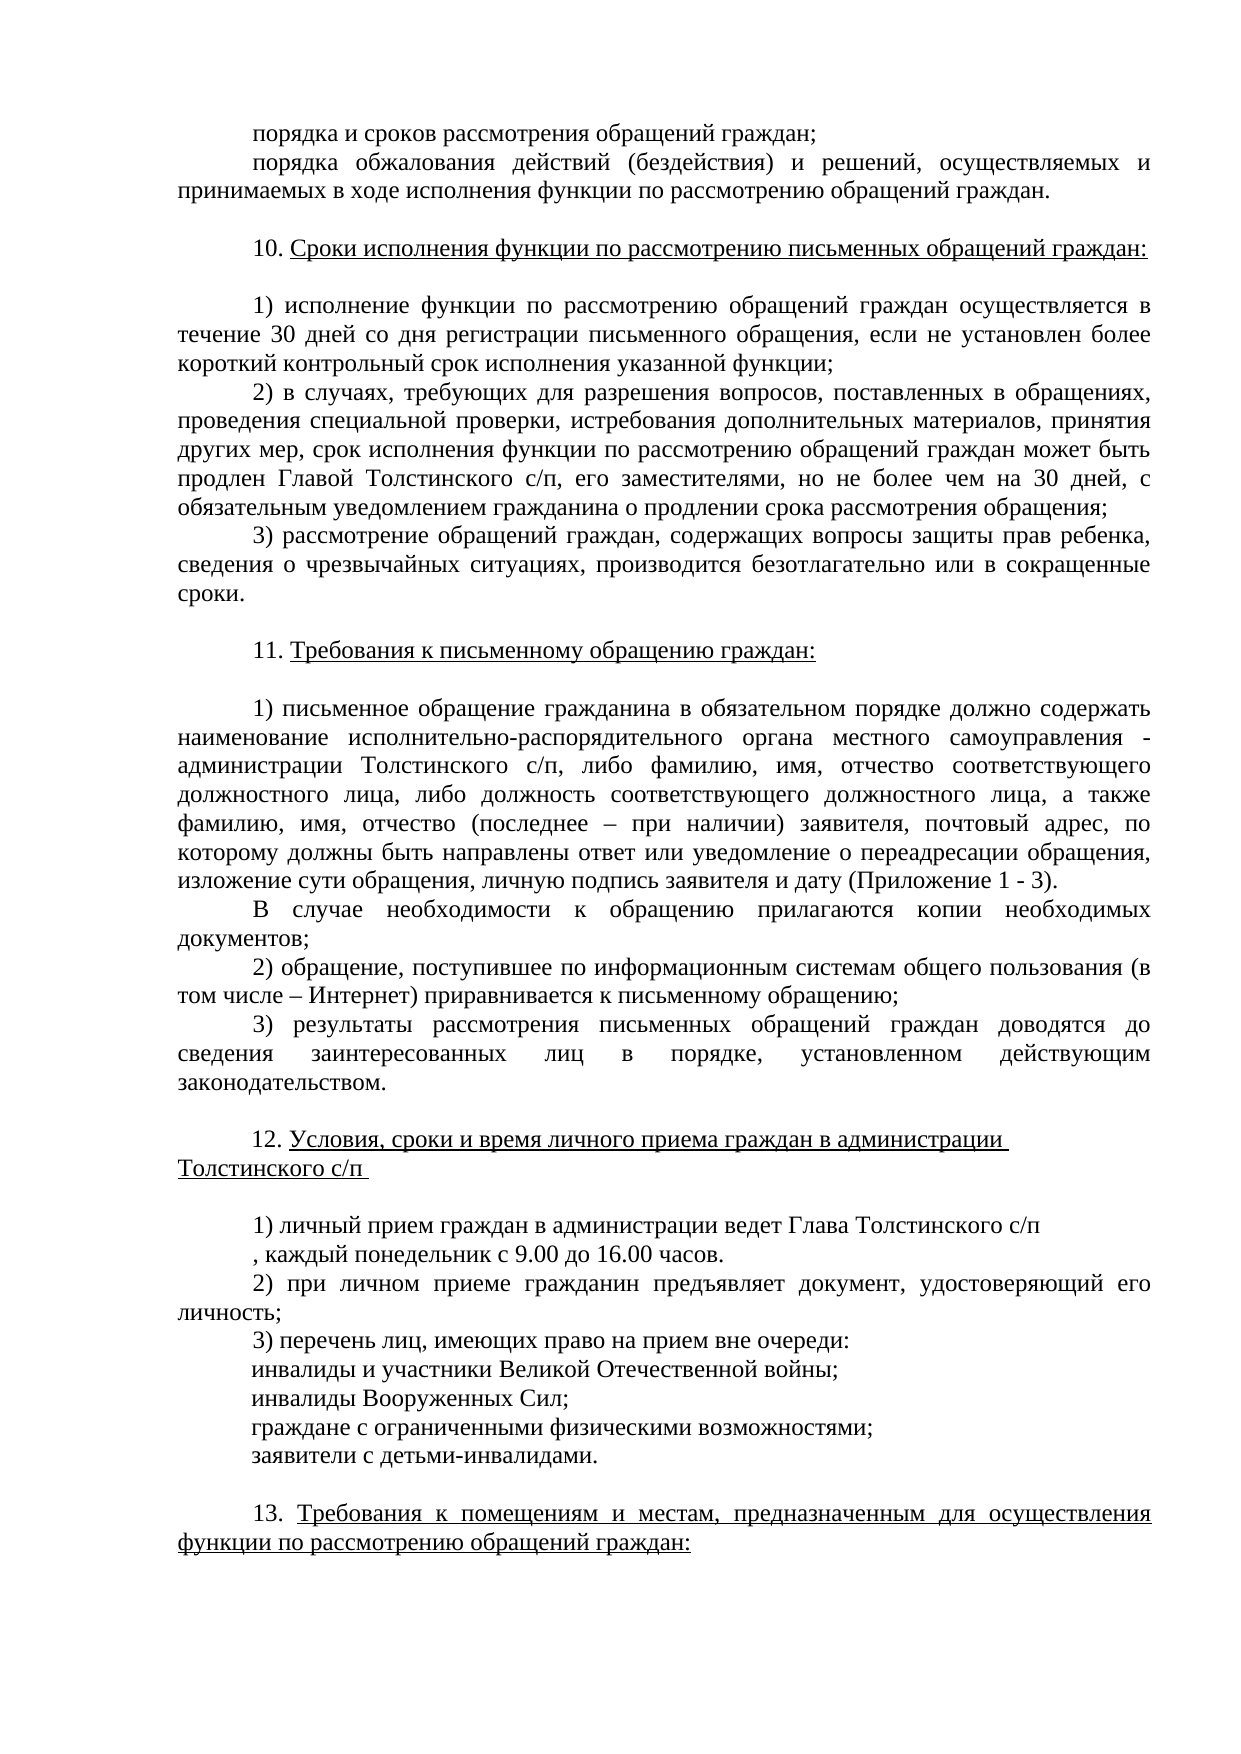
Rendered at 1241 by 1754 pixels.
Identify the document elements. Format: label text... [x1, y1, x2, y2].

text 1) письменное обращение гражданина в обязательном порядке должно содержать наименование исполнительно-распорядительного органа местного самоуправления - администрации Толстинского с/п, либо фамилию, имя, отчество соответствующего должностного лица, либо должность соответствующего должностного лица, а также фамилию, имя, отчество (последнее – при наличии) заявителя, почтовый адрес, по которому должны быть направлены ответ или уведомление о переадресации обращения, изложение сути обращения, личную подпись заявителя и дату (Приложение 1 - 3). [177, 693, 1152, 894]
text инвалиды и участники Великой Отечественной войны; [177, 1354, 1152, 1383]
text инвалиды Вооруженных Сил; [177, 1383, 1152, 1412]
text 11. Требования к письменному обращению граждан: [177, 636, 1152, 664]
text 12. Условия, сроки и время личного приема граждан в администрации Толстинского с/п [177, 1124, 1152, 1182]
text 3) рассмотрение обращений граждан, содержащих вопросы защиты прав ребенка, сведения о чрезвычайных ситуациях, производится безотлагательно или в сокращенные сроки. [177, 521, 1152, 607]
text 3) результаты рассмотрения письменных обращений граждан доводятся до сведения заинтересованных лиц в порядке, установленном действующим законодательством. [177, 1009, 1152, 1096]
text 13. Требования к помещениям и местам, предназначенным для осуществления функции по рассмотрению обращений граждан: [177, 1498, 1152, 1556]
text , каждый понедельник с 9.00 до 16.00 часов. [177, 1239, 1152, 1268]
text 3) перечень лиц, имеющих право на прием вне очереди: [177, 1326, 1152, 1354]
text 1) личный прием граждан в администрации ведет Глава Толстинского с/п [177, 1211, 1152, 1239]
text 2) при личном приеме гражданин предъявляет документ, удостоверяющий его личность; [177, 1268, 1152, 1326]
text порядка и сроков рассмотрения обращений граждан; [177, 118, 1152, 147]
text граждане с ограниченными физическими возможностями; [177, 1412, 1152, 1441]
text заявители с детьми-инвалидами. [177, 1441, 1152, 1469]
text 1) исполнение функции по рассмотрению обращений граждан осуществляется в течение 30 дней со дня регистрации письменного обращения, если не установлен более короткий контрольный срок исполнения указанной функции; [177, 291, 1152, 377]
text 2) обращение, поступившее по информационным системам общего пользования (в том числе – Интернет) приравнивается к письменному обращению; [177, 952, 1152, 1009]
text порядка обжалования действий (бездействия) и решений, осуществляемых и принимаемых в ходе исполнения функции по рассмотрению обращений граждан. [177, 147, 1152, 204]
text 2) в случаях, требующих для разрешения вопросов, поставленных в обращениях, проведения специальной проверки, истребования дополнительных материалов, принятия других мер, срок исполнения функции по рассмотрению обращений граждан может быть продлен Главой Толстинского с/п, его заместителями, но не более чем на 30 дней, с обязательным уведомлением гражданина о продлении срока рассмотрения обращения; [177, 377, 1152, 521]
text 10. Сроки исполнения функции по рассмотрению письменных обращений граждан: [177, 233, 1152, 262]
text В случае необходимости к обращению прилагаются копии необходимых документов; [177, 894, 1152, 952]
